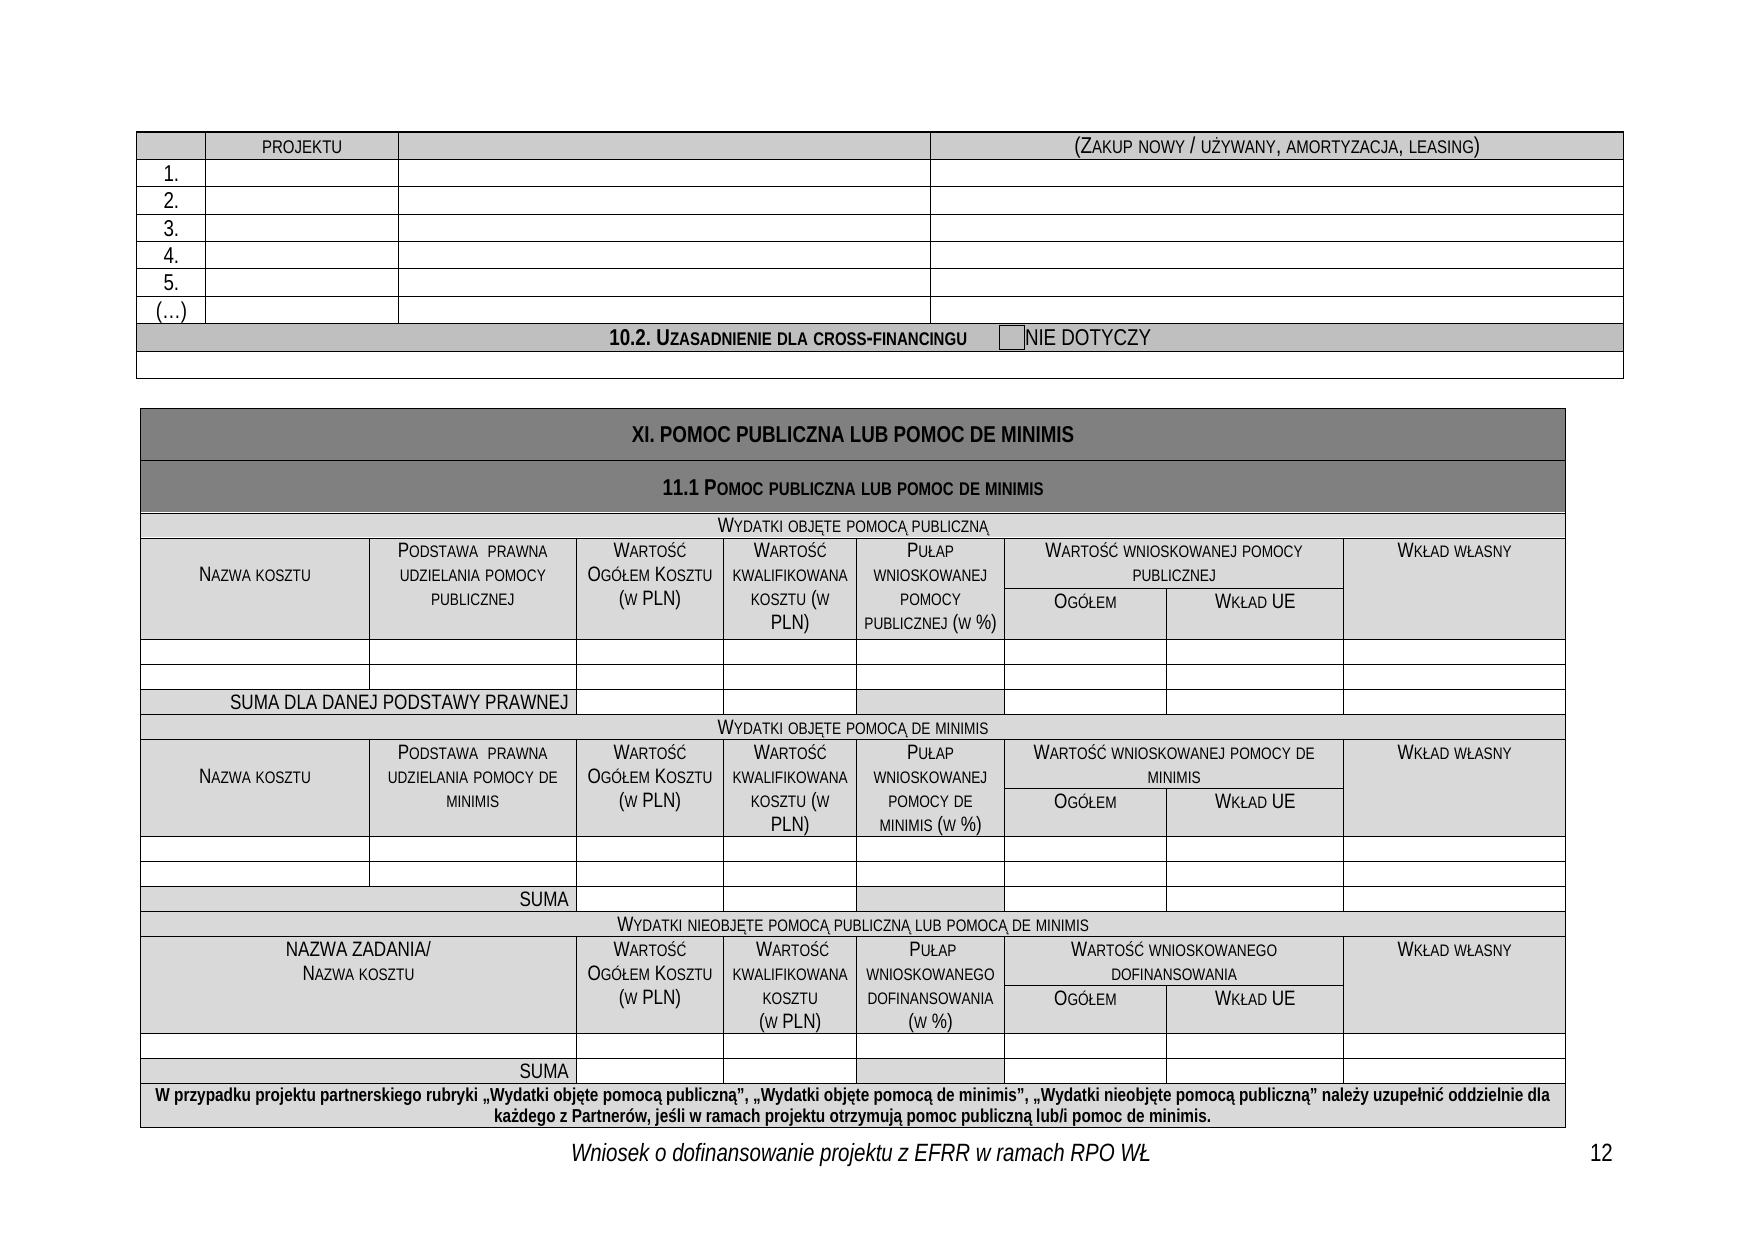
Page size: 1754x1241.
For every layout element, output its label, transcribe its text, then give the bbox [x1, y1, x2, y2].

table_cell [931, 269, 1623, 296]
table_cell Ogółem [1005, 986, 1166, 1033]
table_cell [399, 269, 930, 296]
table_cell [724, 690, 856, 714]
table_cell Wartość Ogółem Kosztu (w PLN) [577, 937, 723, 1033]
table_cell Wydatki objęte pomocą publiczną [141, 514, 1565, 537]
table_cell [931, 133, 1623, 159]
table_cell Wkład własny [1344, 937, 1565, 1033]
table_cell [857, 1034, 1004, 1058]
table_cell (…) [137, 297, 205, 323]
table_cell [1005, 1059, 1166, 1083]
table_cell [1005, 665, 1166, 689]
table_cell [1005, 837, 1166, 861]
table_cell Wkład UE [1167, 589, 1343, 639]
table_cell [1344, 690, 1565, 714]
table_cell [931, 215, 1623, 241]
table_cell [206, 215, 398, 241]
table_cell [141, 837, 369, 861]
table_cell Wartość kwalifikowana kosztu (w PLN) [724, 937, 856, 1033]
table_cell [141, 862, 369, 886]
table_cell SUMA DLA DANEJ PODSTAWY PRAWNEJ [141, 690, 576, 714]
table_cell Nazwa kosztu [141, 539, 369, 639]
table_cell NAZWA ZADANIA/ Nazwa kosztu [141, 937, 576, 1033]
table_cell Wkład własny [1344, 539, 1565, 639]
table_cell [1167, 690, 1343, 714]
table_cell [1344, 640, 1565, 664]
table_cell [577, 837, 723, 861]
table_cell Wartość wnioskowanej pomocy publicznej [1005, 539, 1343, 588]
table_cell Wydatki nieobjęte pomocą publiczną lub pomocą de minimis [141, 912, 1565, 936]
table_cell [857, 665, 1004, 689]
table_cell Wydatki objęte pomocą de minimis [141, 715, 1565, 739]
table_cell [577, 1059, 723, 1083]
table_cell [399, 297, 930, 323]
table_cell Wartość wnioskowanej pomocy de minimis [1005, 740, 1343, 788]
table_cell [399, 215, 930, 241]
table_cell Wkład UE [1167, 789, 1343, 836]
table_cell [577, 1034, 723, 1058]
table_cell [1344, 1034, 1565, 1058]
table_cell [206, 269, 398, 296]
table_cell [577, 690, 723, 714]
table_cell Podstawa prawna udzielania pomocy publicznej [370, 539, 576, 639]
table_cell [1344, 1059, 1565, 1083]
table_cell Wartość kwalifikowana kosztu (w PLN) [724, 539, 856, 639]
table_cell Podstawa prawna udzielania pomocy de minimis [370, 740, 576, 836]
table_cell 3. [137, 215, 205, 241]
table_cell Pułap wnioskowanego dofinansowania (w %) [857, 937, 1004, 1033]
table_cell [1005, 862, 1166, 886]
table_cell Wartość Ogółem Kosztu (w PLN) [577, 740, 723, 836]
table_cell [1005, 690, 1166, 714]
table_cell [1167, 1059, 1343, 1083]
table_cell [931, 242, 1623, 268]
table_cell [857, 1059, 1004, 1083]
table_cell [931, 187, 1623, 213]
table_cell 2. [137, 187, 205, 213]
table_cell [1005, 1034, 1166, 1058]
table_cell [137, 352, 1623, 378]
table_cell Wartość wnioskowanego dofinansowania [1005, 937, 1343, 985]
table_cell Wkład własny [1344, 740, 1565, 836]
table_cell [370, 862, 576, 886]
table_cell 5. [137, 269, 205, 296]
table_cell 10.2. Uzasadnienie dla cross-financingu NIE DOTYCZY [137, 324, 1623, 351]
table_cell [577, 862, 723, 886]
table_cell [1167, 1034, 1343, 1058]
table_cell [1167, 837, 1343, 861]
table_cell [1344, 837, 1565, 861]
table_cell [1005, 887, 1166, 911]
table_cell [724, 1034, 856, 1058]
table_cell [931, 297, 1623, 323]
table_cell [931, 160, 1623, 186]
table_cell [206, 187, 398, 213]
table_cell 1. [137, 160, 205, 186]
table_cell [1167, 640, 1343, 664]
table_cell [724, 665, 856, 689]
table_cell [857, 887, 1004, 911]
table_cell Wartość Ogółem Kosztu (w PLN) [577, 539, 723, 639]
table_cell [577, 640, 723, 664]
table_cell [399, 133, 930, 159]
table_cell [857, 837, 1004, 861]
table_cell Nazwa kosztu [141, 740, 369, 836]
table_cell [141, 640, 369, 664]
table_cell [1344, 887, 1565, 911]
table_cell [1167, 862, 1343, 886]
table_cell [206, 297, 398, 323]
table_cell [857, 690, 1004, 714]
table_cell Wartość kwalifikowana kosztu (w PLN) [724, 740, 856, 836]
table_cell Pułap wnioskowanej pomocy de minimis (w %) [857, 740, 1004, 836]
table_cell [206, 133, 398, 159]
table_cell [1344, 665, 1565, 689]
table_cell [399, 187, 930, 213]
table_cell [370, 640, 576, 664]
table_cell [206, 242, 398, 268]
table_cell W przypadku projektu partnerskiego rubryki „Wydatki objęte pomocą publiczną”, „Wydatki objęte pomocą de minimis”, „Wydatki nieobjęte pomocą publiczną” należy uzupełnić oddzielnie dla każdego z Partnerów, jeśli w ramach projektu otrzymują pomoc publiczną lub/i pomoc de minimis. [141, 1084, 1565, 1127]
table_cell SUMA [141, 1059, 576, 1083]
table_cell [857, 640, 1004, 664]
table_cell [577, 665, 723, 689]
table_cell [857, 862, 1004, 886]
table_cell 4. [137, 242, 205, 268]
table_cell [399, 160, 930, 186]
table_cell [399, 242, 930, 268]
table_cell [1344, 862, 1565, 886]
table_cell [724, 837, 856, 861]
table_cell [141, 1034, 576, 1058]
table_cell [370, 665, 576, 689]
table_cell [1167, 887, 1343, 911]
table_cell [1167, 665, 1343, 689]
table_cell Ogółem [1005, 589, 1166, 639]
table_cell Ogółem [1005, 789, 1166, 836]
table_header XI. pomoc publiczna lub pomoc de minimis [141, 409, 1565, 460]
table_cell [141, 665, 369, 689]
table_cell [370, 837, 576, 861]
table_cell SUMA [141, 887, 576, 911]
table_cell Pułap wnioskowanej pomocy publicznej (w %) [857, 539, 1004, 639]
table_cell [724, 640, 856, 664]
table_cell 11.1 Pomoc publiczna lub pomoc de minimis [141, 461, 1565, 512]
table_cell [724, 1059, 856, 1083]
table_cell Wkład UE [1167, 986, 1343, 1033]
table_cell [577, 887, 723, 911]
table_cell [1005, 640, 1166, 664]
table_cell L. p. [137, 133, 205, 159]
table_cell [724, 862, 856, 886]
table_cell [206, 160, 398, 186]
table_cell [724, 887, 856, 911]
